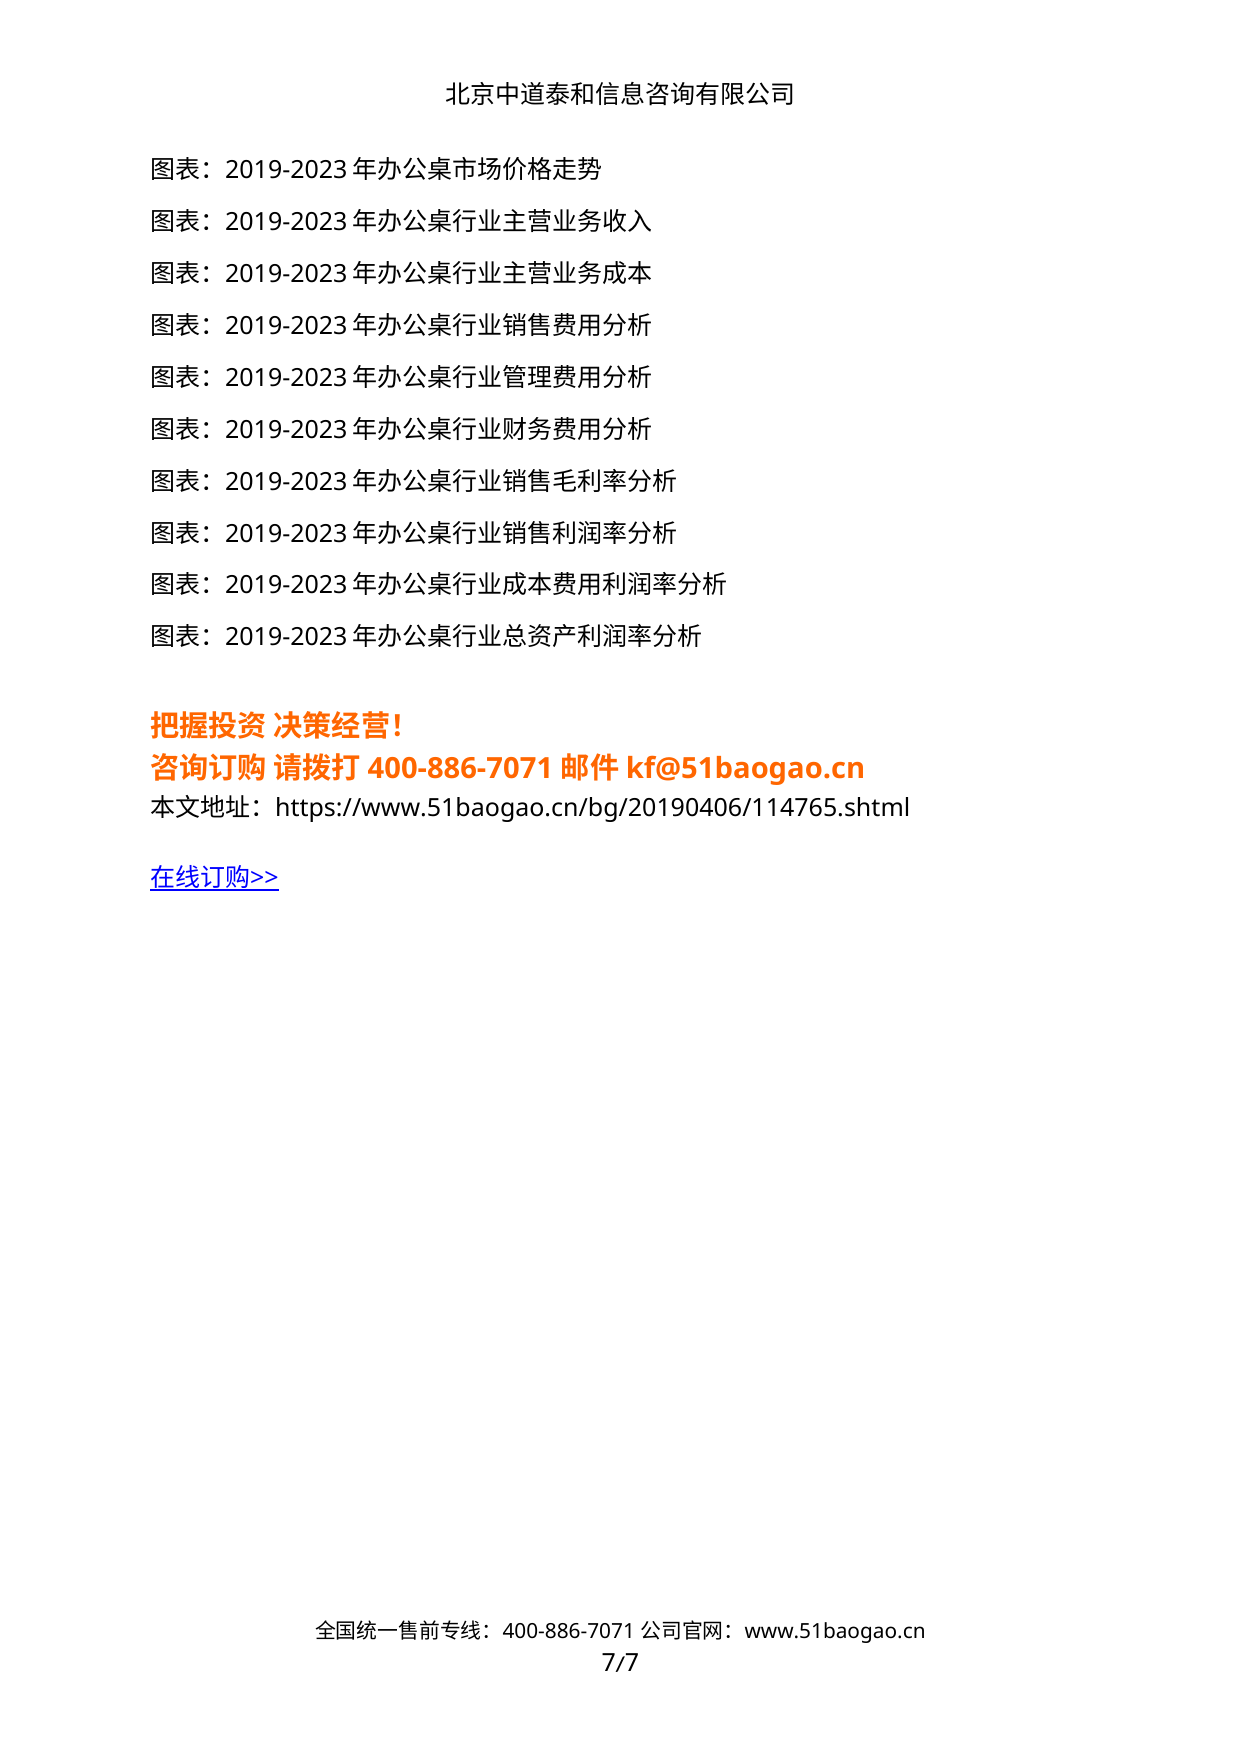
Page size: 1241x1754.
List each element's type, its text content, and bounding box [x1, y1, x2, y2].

text 图表：2019-2023年办公桌行业销售费用分析 [150, 306, 1090, 342]
text 图表：2019-2023年办公桌行业财务费用分析 [150, 409, 1090, 446]
text 图表：2019-2023年办公桌行业管理费用分析 [150, 357, 1090, 394]
text 图表：2019-2023年办公桌市场价格走势 [150, 150, 1090, 186]
text 图表：2019-2023年办公桌行业总资产利润率分析 [150, 617, 1090, 653]
text 图表：2019-2023年办公桌行业主营业务成本 [150, 254, 1090, 290]
text 图表：2019-2023年办公桌行业销售利润率分析 [150, 513, 1090, 549]
text 图表：2019-2023年办公桌行业主营业务收入 [150, 202, 1090, 238]
text 在线订购>> [150, 824, 1090, 894]
text 图表：2019-2023年办公桌行业销售毛利率分析 [150, 461, 1090, 497]
text 把握投资 决策经营！咨询订购 请拨打 400-886-7071 邮件 kf@51baogao.cn本文地址：https://www.51baogao.cn/bg/20190406/114765.shtml [150, 669, 1090, 824]
text 图表：2019-2023年办公桌行业成本费用利润率分析 [150, 565, 1090, 601]
